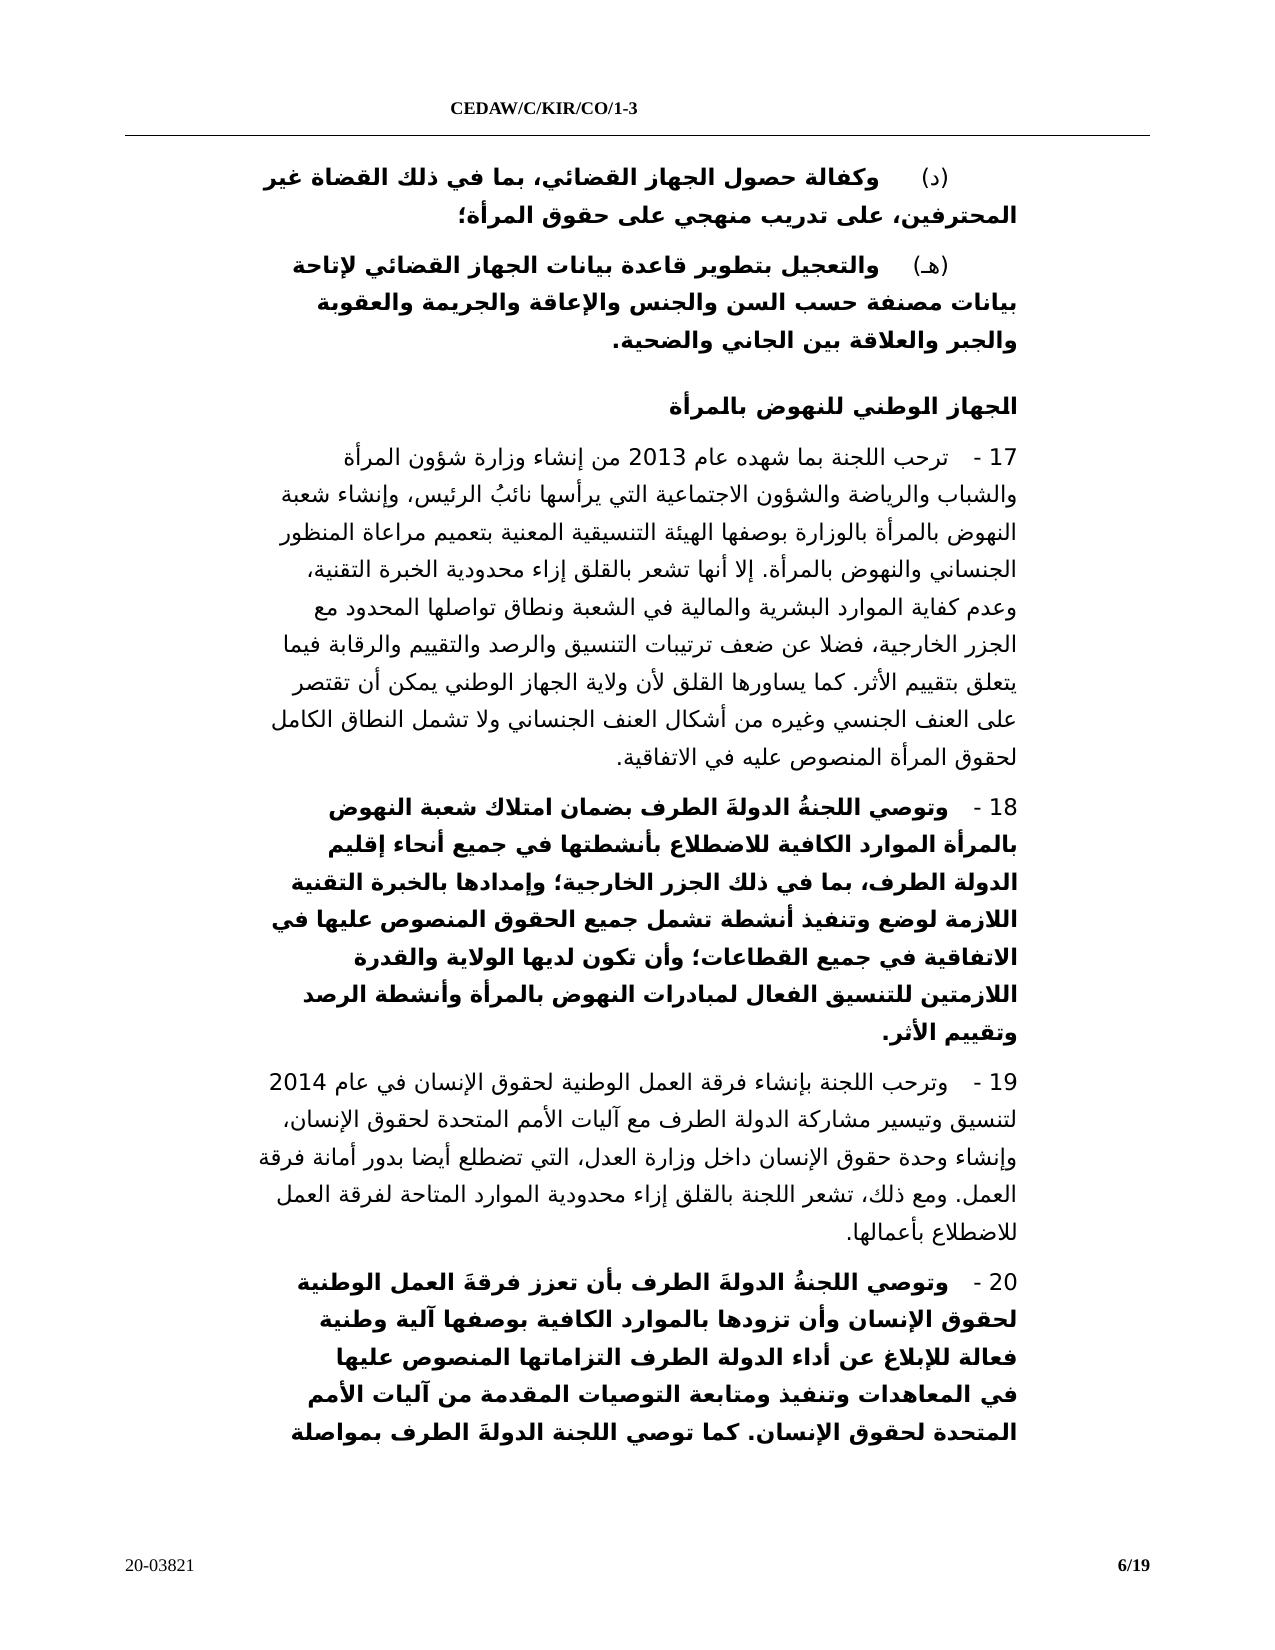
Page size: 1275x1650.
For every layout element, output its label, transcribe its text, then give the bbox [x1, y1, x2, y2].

text 17 - ترحب اللجنة بما شهده عام 2013 من إنشاء وزارة شؤون المرأة والشباب والرياضة والشؤون الاجتماعية التي يرأسها نائبُ الرئيس، وإنشاء شعبة النهوض بالمرأة بالوزارة بوصفها الهيئة التنسيقية المعنية بتعميم مراعاة المنظور الجنساني والنهوض بالمرأة. إلا أنها تشعر بالقلق إزاء محدودية الخبرة التقنية، وعدم كفاية الموارد البشرية والمالية في الشعبة ونطاق تواصلها المحدود مع الجزر الخارجية، فضلا عن ضعف ترتيبات التنسيق والرصد والتقييم والرقابة فيما يتعلق بتقييم الأثر. كما يساورها القلق لأن ولاية الجهاز الوطني يمكن أن تقتصر على العنف الجنسي وغيره من أشكال العنف الجنساني ولا تشمل النطاق الكامل لحقوق المرأة المنصوص عليه في الاتفاقية. [257, 435, 1018, 772]
text (هـ) والتعجيل بتطوير قاعدة بيانات الجهاز القضائي لإتاحة بيانات مصنفة حسب السن والجنس والإعاقة والجريمة والعقوبة والجبر والعلاقة بين الجاني والضحية. [257, 243, 1018, 356]
text 19 - وترحب اللجنة بإنشاء فرقة العمل الوطنية لحقوق الإنسان في عام 2014 لتنسيق وتيسير مشاركة الدولة الطرف مع آليات الأمم المتحدة لحقوق الإنسان، وإنشاء وحدة حقوق الإنسان داخل وزارة العدل، التي تضطلع أيضا بدور أمانة فرقة العمل. ومع ذلك، تشعر اللجنة بالقلق إزاء محدودية الموارد المتاحة لفرقة العمل للاضطلاع بأعمالها. [257, 1060, 1018, 1247]
text 18 - وتوصي اللجنةُ الدولةَ الطرف بضمان امتلاك شعبة النهوض بالمرأة الموارد الكافية للاضطلاع بأنشطتها في جميع أنحاء إقليم الدولة الطرف، بما في ذلك الجزر الخارجية؛ وإمدادها بالخبرة التقنية اللازمة لوضع وتنفيذ أنشطة تشمل جميع الحقوق المنصوص عليها في الاتفاقية في جميع القطاعات؛ وأن تكون لديها الولاية والقدرة اللازمتين للتنسيق الفعال لمبادرات النهوض بالمرأة وأنشطة الرصد وتقييم الأثر. [257, 785, 1018, 1047]
text الجهاز الوطني للنهوض بالمرأة [257, 381, 1150, 422]
text (د) وكفالة حصول الجهاز القضائي، بما في ذلك القضاة غير المحترفين، على تدريب منهجي على حقوق المرأة؛ [257, 156, 1018, 231]
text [257, 1260, 1018, 1447]
